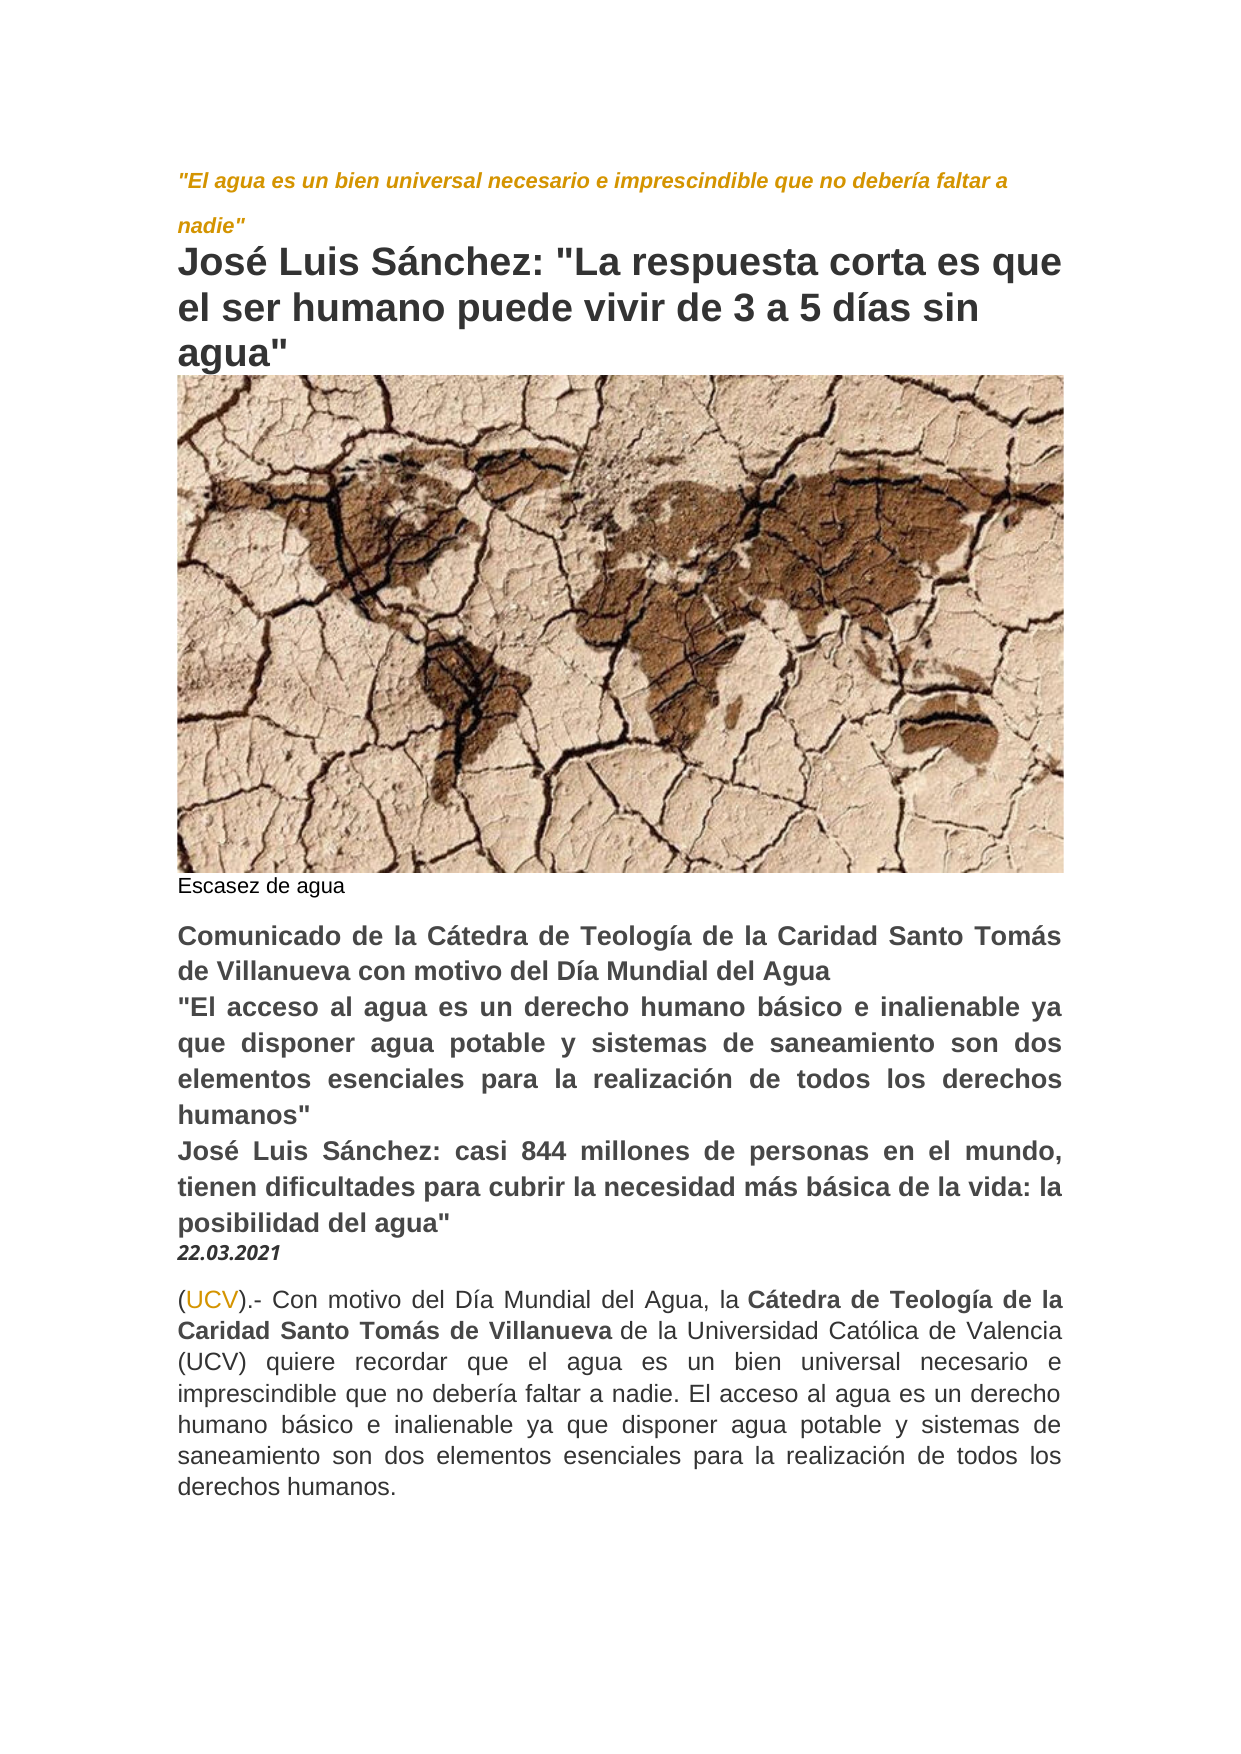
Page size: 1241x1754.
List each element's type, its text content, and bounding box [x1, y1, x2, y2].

picture [177, 375, 1064, 873]
text (UCV).- Con motivo del Día Mundial del Agua, la Cátedra de Teología de la Caridad Santo Tomás de Villanueva de la Universidad Católica de Valencia (UCV) quiere recordar que el agua es un bien universal necesario e imprescindible que no debería faltar a nadie. El acceso al agua es un derecho humano básico e inalienable ya que disponer agua potable y sistemas de saneamiento son dos elementos esenciales para la realización de todos los derechos humanos. [177, 1282, 1063, 1501]
text 22.03.2021 [177, 1238, 1063, 1267]
text Escasez de agua [177, 873, 1063, 898]
text José Luis Sánchez: "La respuesta corta es que el ser humano puede vivir de 3 a 5 días sin agua" [177, 238, 1063, 375]
text José Luis Sánchez: casi 844 millones de personas en el mundo, tienen dificultades para cubrir la necesidad más básica de la vida: la posibilidad del agua" [177, 1130, 1063, 1238]
text "El agua es un bien universal necesario e imprescindible que no debería faltar a nadie" [177, 148, 1063, 238]
text "El acceso al agua es un derecho humano básico e inalienable ya que disponer agua potable y sistemas de saneamiento son dos elementos esenciales para la realización de todos los derechos humanos" [177, 987, 1063, 1130]
text Comunicado de la Cátedra de Teología de la Caridad Santo Tomás de Villanueva con motivo del Día Mundial del Agua [177, 915, 1063, 987]
